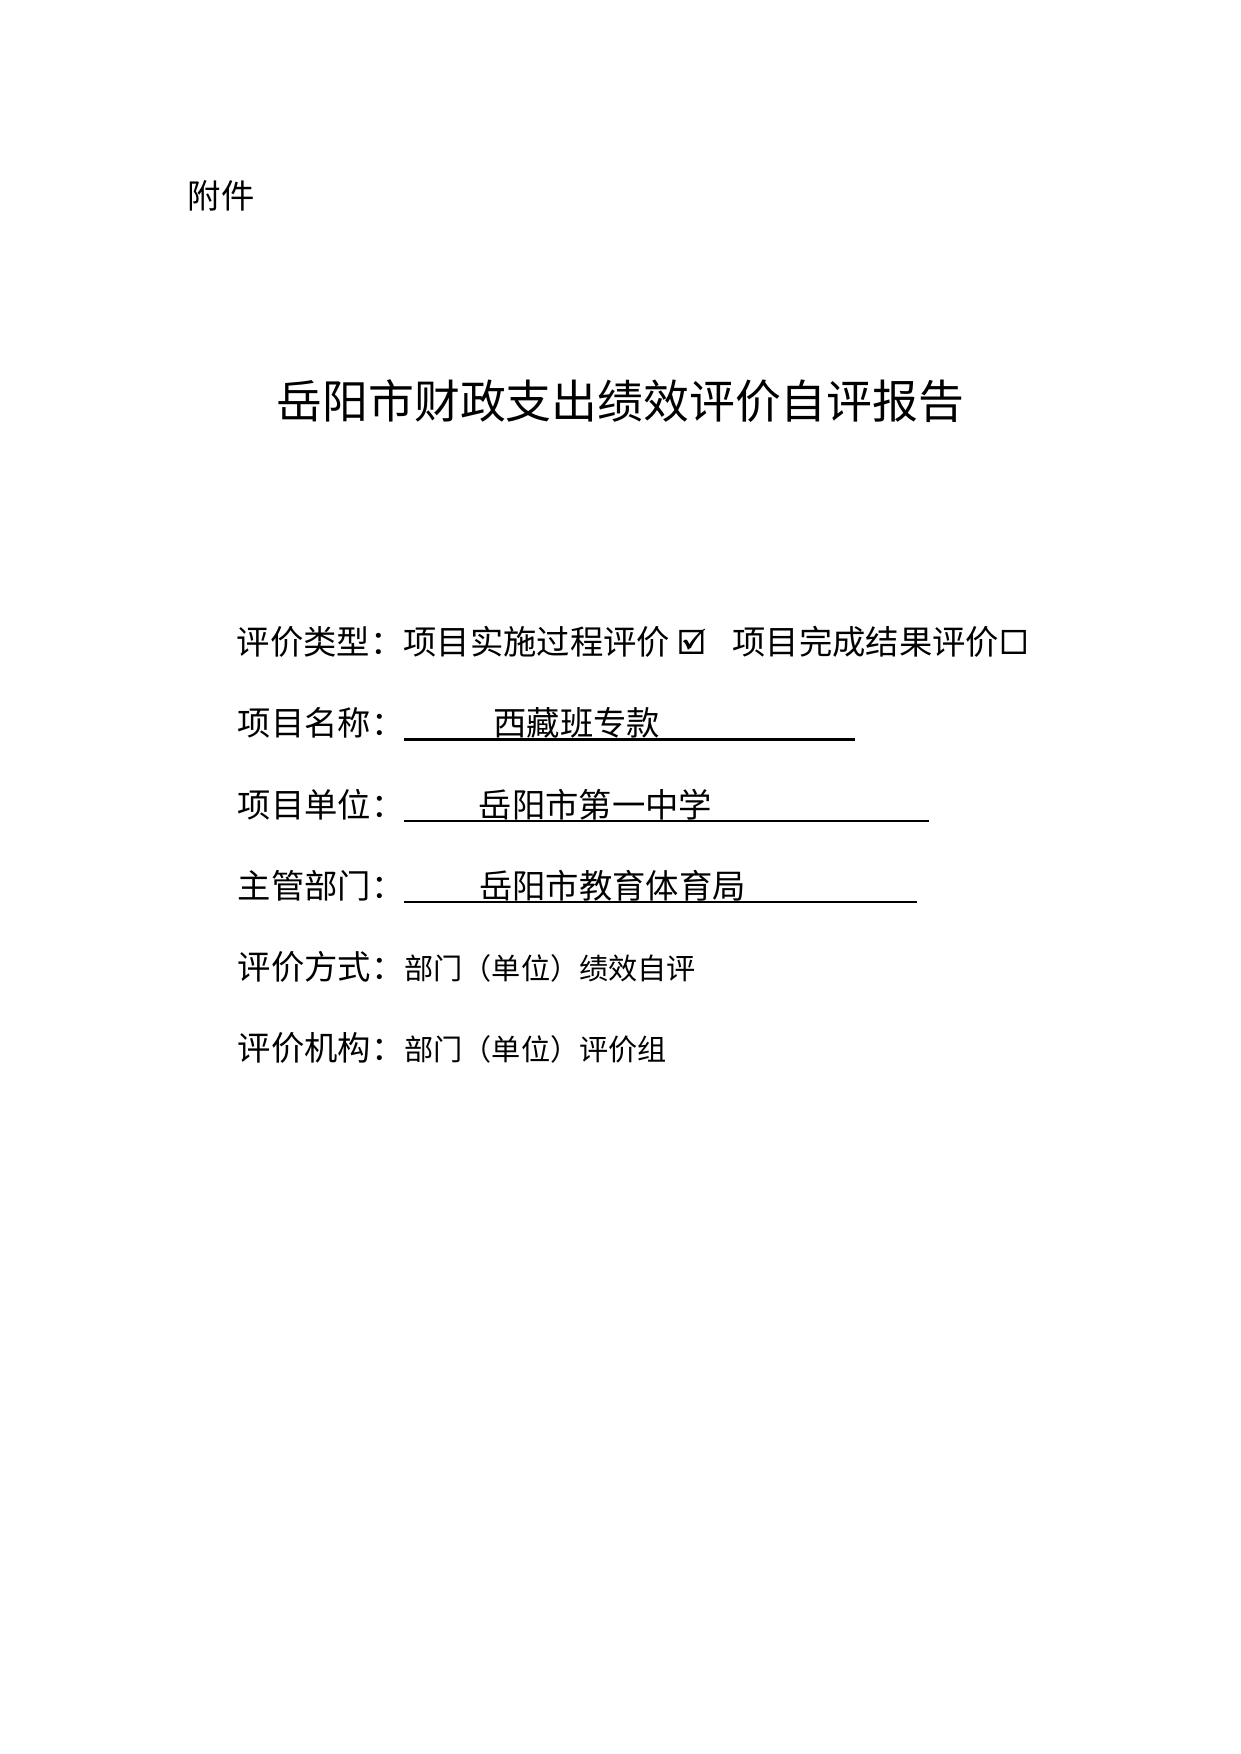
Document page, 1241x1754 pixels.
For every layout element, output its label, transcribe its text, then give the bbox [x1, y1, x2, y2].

text 评价方式：部门（单位）绩效自评 [187, 933, 1053, 998]
text 评价机构：部门（单位）评价组 [187, 1014, 1053, 1079]
text 岳阳市财政支出绩效评价自评报告 [187, 350, 1053, 448]
text 主管部门： 岳阳市教育体育局 [187, 851, 1053, 916]
text 评价类型：项目实施过程评价 项目完成结果评价 [187, 608, 1053, 673]
text 附件 [187, 162, 1053, 227]
text 项目名称： 西藏班专款 [187, 689, 1053, 754]
text 项目单位： 岳阳市第一中学 [187, 770, 1053, 835]
